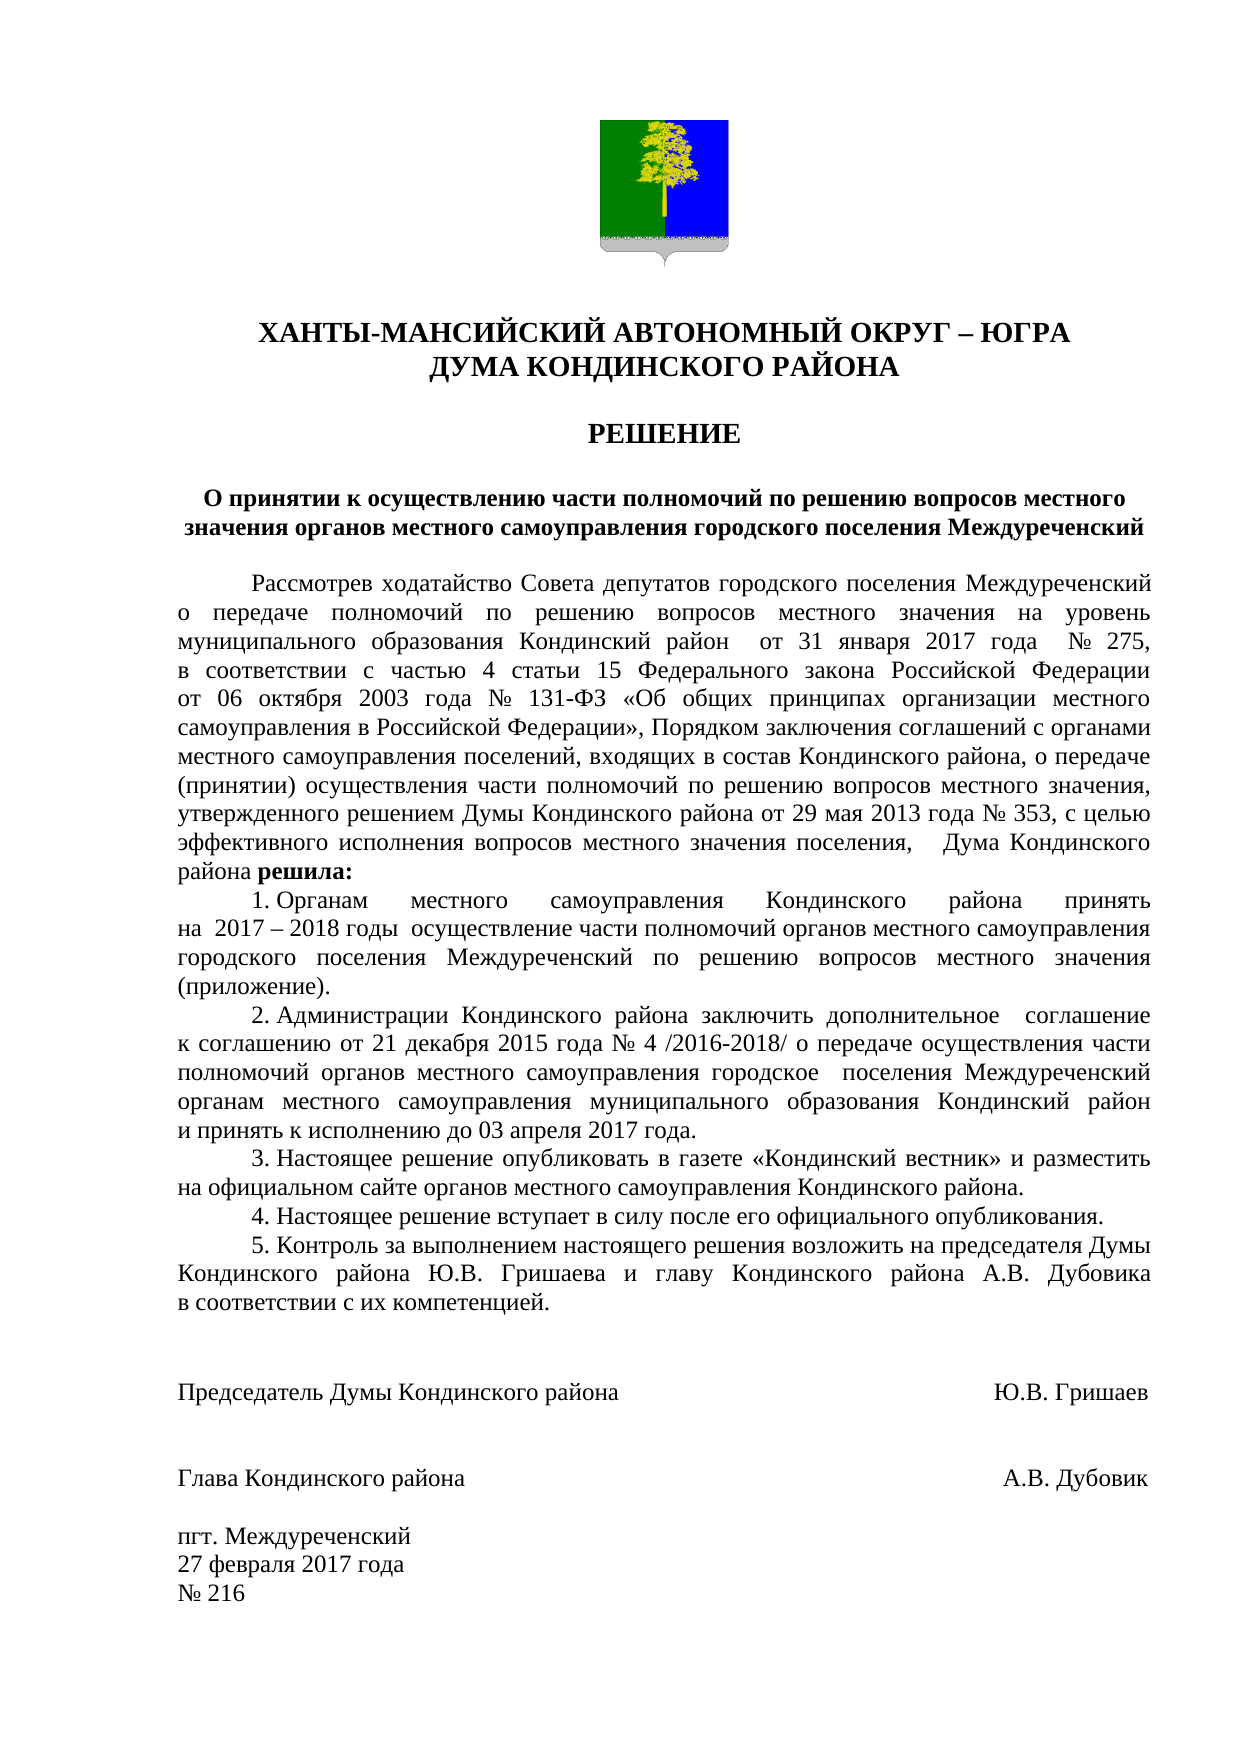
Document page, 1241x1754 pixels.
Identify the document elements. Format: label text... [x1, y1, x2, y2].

text Рассмотрев ходатайство Совета депутатов городского поселения Междуреченский о передаче полномочий по решению вопросов местного значения на уровень муниципального образования Кондинский район от 31 января 2017 года № 275, в соответствии с частью 4 статьи 15 Федерального закона Российской Федерации от 06 октября 2003 года № 131-ФЗ «Об общих принципах организации местного самоуправления в Российской Федерации», Порядком заключения соглашений с органами местного самоуправления поселений, входящих в состав Кондинского района, о передаче (принятии) осуществления части полномочий по решению вопросов местного значения, утвержденного решением Думы Кондинского района от 29 мая 2013 года № 353, с целью эффективного исполнения вопросов местного значения поселения, Дума Кондинского района решила: [177, 568, 1152, 885]
picture [598, 118, 731, 269]
text пгт. Междуреченский [177, 1521, 1152, 1549]
text 27 февраля 2017 года [177, 1549, 1152, 1578]
list Органам местного самоуправления Кондинского района принять на 2017 – 2018 годы осуществление части полномочий органов местного самоуправления городского поселения Междуреченский по решению вопросов местного значения (приложение). [177, 885, 1152, 1000]
text Глава Кондинского района А.В. Дубовик [177, 1463, 1152, 1492]
text ДУМА КОНДИНСКОГО РАЙОНА [177, 349, 1152, 382]
text О принятии к осуществлению части полномочий по решению вопросов местного значения органов местного самоуправления городского поселения Междуреченский [177, 483, 1152, 541]
text РЕШЕНИЕ [177, 416, 1152, 449]
text Председатель Думы Кондинского района Ю.В. Гришаев [177, 1377, 1152, 1406]
list Настоящее решение вступает в силу после его официального опубликования. [177, 1201, 1152, 1230]
list Контроль за выполнением настоящего решения возложить на председателя Думы Кондинского района Ю.В. Гришаева и главу Кондинского района А.В. Дубовика в соответствии с их компетенцией. [177, 1230, 1152, 1316]
text № 216 [177, 1578, 1152, 1607]
list Настоящее решение опубликовать в газете «Кондинский вестник» и разместить на официальном сайте органов местного самоуправления Кондинского района. [177, 1143, 1152, 1201]
text ХАНТЫ-МАНСИЙСКИЙ АВТОНОМНЫЙ ОКРУГ – ЮГРА [177, 315, 1152, 349]
list Администрации Кондинского района заключить дополнительное соглашение к соглашению от 21 декабря 2015 года № 4 /2016-2018/ о передаче осуществления части полномочий органов местного самоуправления городское поселения Междуреченский органам местного самоуправления муниципального образования Кондинский район и принять к исполнению до 03 апреля 2017 года. [177, 1000, 1152, 1143]
